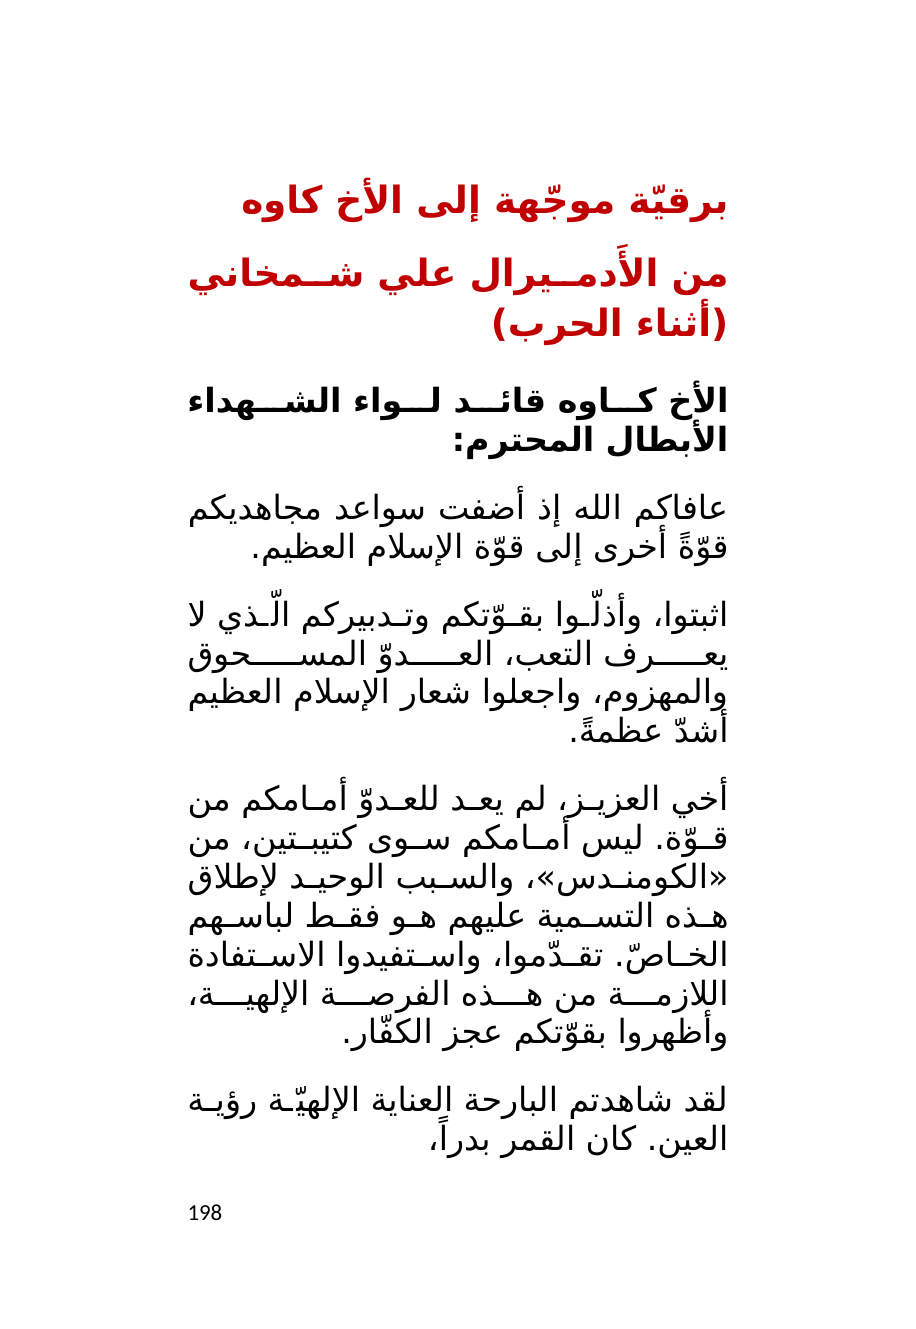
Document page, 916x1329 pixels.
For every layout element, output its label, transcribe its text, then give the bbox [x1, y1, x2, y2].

text عافاكم الله إذ أضفت سواعد مجاهديكم قوّةً أخرى إلى قوّة الإسلام العظيم. [187, 488, 728, 566]
text أخي العزيز، لم يعد للعدوّ أمامكم من قوّة. ليس أمامكم سوى كتيبتين، من «الكومندس»، والسبب الوحيد لإطلاق هذه التسمية عليهم هو فقط لباسهم الخاصّ. تقدّموا، واستفيدوا الاستفادة اللازمة من هذه الفرصة الإلهية، وأظهروا بقوّتكم عجز الكفّار. [187, 780, 728, 1052]
text برقيّة موجّهة إلى الأخ كاوه [187, 179, 728, 223]
text لقد شاهدتم البارحة العناية الإلهيّة رؤية العين. كان القمر بدراً، [187, 1081, 728, 1158]
subtitle من الأَدميرال علي شمخاني (أثناء الحرب) [187, 252, 728, 346]
text الأخ كاوه قائد لواء الشهداء الأبطال المحترم: [187, 381, 728, 459]
text اثبتوا، وأذلّوا بقوّتكم وتدبيركم الّذي لا يعرف التعب، العدوّ المسحوق والمهزوم، واجعلوا شعار الإسلام العظيم أشدّ عظمةً. [187, 595, 728, 751]
